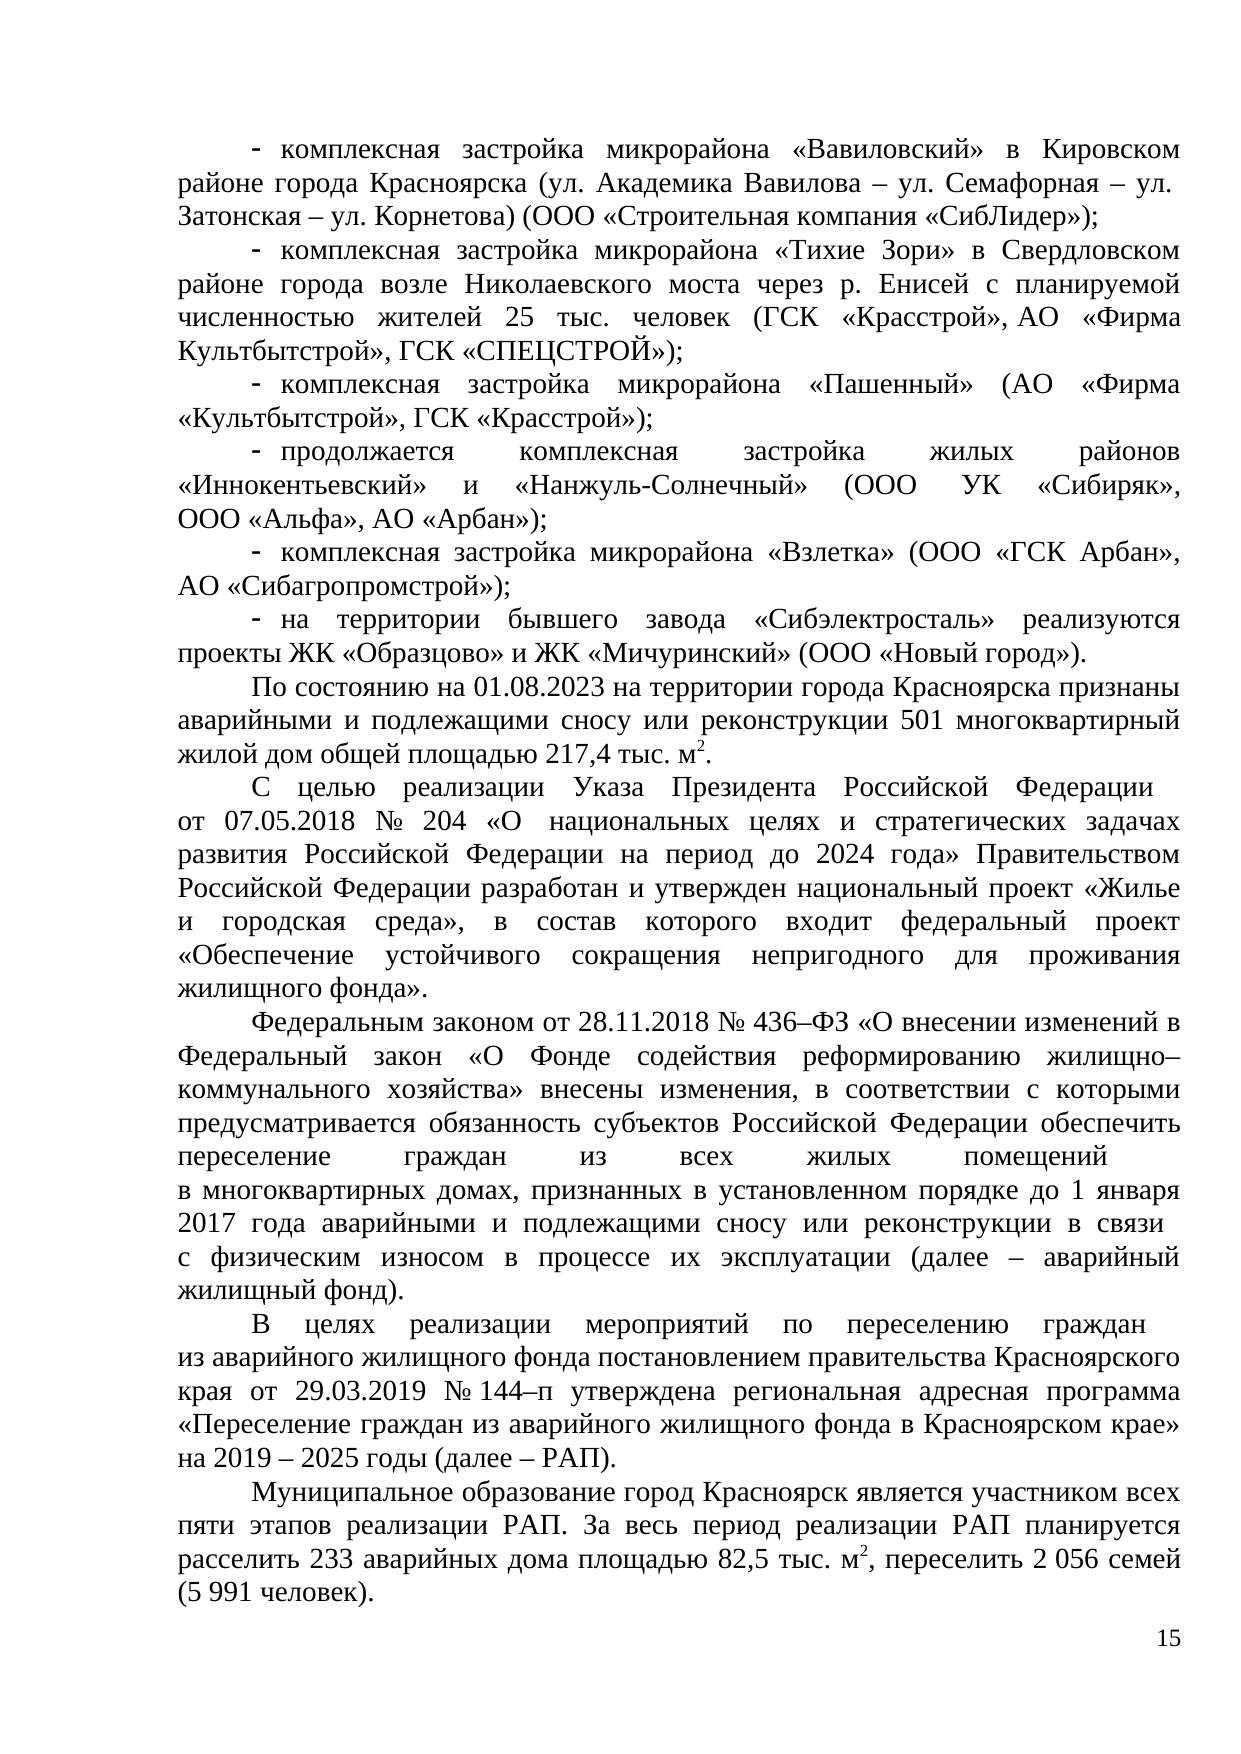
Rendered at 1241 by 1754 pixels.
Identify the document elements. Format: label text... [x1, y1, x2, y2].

text С целью реализации Указа Президента Российской Федерации от 07.05.2018 № 204 «О национальных целях и стратегических задачах развития Российской Федерации на период до 2024 года» Правительством Российской Федерации разработан и утвержден национальный проект «Жилье и городская среда», в состав которого входит федеральный проект «Обеспечение устойчивого сокращения непригодного для проживания жилищного фонда». [177, 769, 1181, 1004]
text Муниципальное образование город Красноярск является участником всех пяти этапов реализации РАП. За весь период реализации РАП планируется расселить 233 аварийных дома площадью 82,5 тыс. м2, переселить 2 056 семей (5 991 человек). [177, 1474, 1181, 1608]
list на территории бывшего завода «Сибэлектросталь» реализуются проекты ЖК «Образцово» и ЖК «Мичуринский» (ООО «Новый город»). [177, 601, 1181, 669]
text По состоянию на 01.08.2023 на территории города Красноярска признаны аварийными и подлежащими сносу или реконструкции 501 многоквартирный жилой дом общей площадью 217,4 тыс. м2. [177, 669, 1181, 769]
list комплексная застройка микрорайона «Пашенный» (АО «Фирма «Культбытстрой», ГСК «Красстрой»); [177, 366, 1181, 433]
list продолжается комплексная застройка жилых районов «Иннокентьевский» и «Нанжуль-Солнечный» (ООО УК «Сибиряк», ООО «Альфа», АО «Арбан»); [177, 433, 1181, 534]
text В целях реализации мероприятий по переселению граждан из аварийного жилищного фонда постановлением правительства Красноярского края от 29.03.2019 № 144–п утверждена региональная адресная программа «Переселение граждан из аварийного жилищного фонда в Красноярском крае» на 2019 – 2025 годы (далее – РАП). [177, 1306, 1181, 1474]
text Федеральным законом от 28.11.2018 № 436–ФЗ «О внесении изменений в Федеральный закон «О Фонде содействия реформированию жилищно–коммунального хозяйства» внесены изменения, в соответствии с которыми предусматривается обязанность субъектов Российской Федерации обеспечить переселение граждан из всех жилых помещений в многоквартирных домах, признанных в установленном порядке до 1 января 2017 года аварийными и подлежащими сносу или реконструкции в связи с физическим износом в процессе их эксплуатации (далее – аварийный жилищный фонд). [177, 1004, 1181, 1306]
list комплексная застройка микрорайона «Вавиловский» в Кировском районе города Красноярска (ул. Академика Вавилова – ул. Семафорная – ул. Затонская – ул. Корнетова) (ООО «Строительная компания «СибЛидер»); [177, 131, 1181, 232]
list комплексная застройка микрорайона «Тихие Зори» в Свердловском районе города возле Николаевского моста через р. Енисей с планируемой численностью жителей 25 тыс. человек (ГСК «Красстрой», АО «Фирма Культбытстрой», ГСК «СПЕЦСТРОЙ»); [177, 232, 1181, 366]
list комплексная застройка микрорайона «Взлетка» (ООО «ГСК Арбан», АО «Сибагропромстрой»); [177, 534, 1181, 601]
